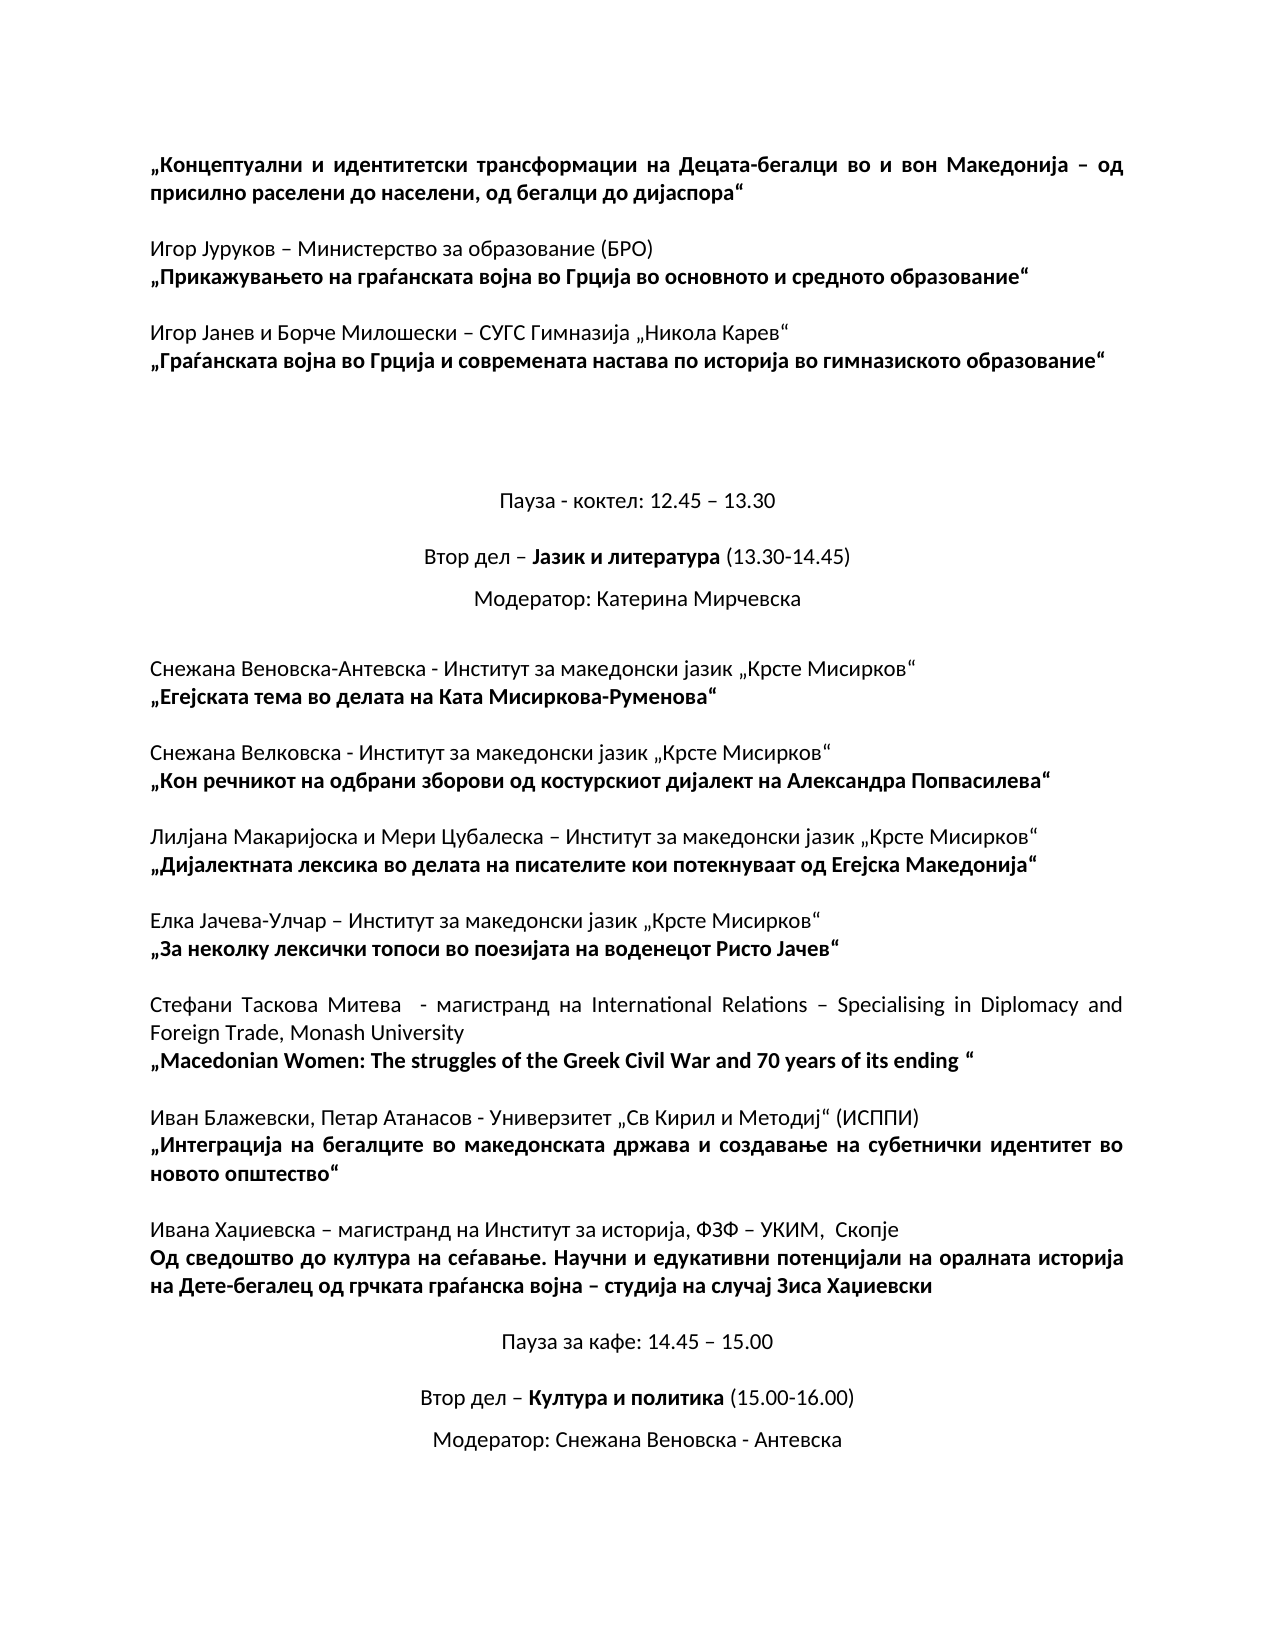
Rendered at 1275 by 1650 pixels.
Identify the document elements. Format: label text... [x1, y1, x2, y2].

text „Граѓанската војна во Грција и современата настава по историја во гимназиското образование“ [150, 346, 1125, 374]
text Пауза - коктел: 12.45 – 13.30 [150, 486, 1125, 514]
text Втор дел – Јазик и литература (13.30-14.45) [150, 542, 1125, 570]
text Игор Јанев и Борче Милошески – СУГС Гимназија „Никола Карев“ [150, 318, 1125, 346]
text „Интеграција на бегалците во македонската држава и создавање на субетнички идентитет во новото општество“ [150, 1131, 1125, 1187]
text „Дијалектната лексика во делата на писателите кои потекнуваат од Егејска Македонија“ [150, 850, 1125, 878]
text Снежана Веновска-Антевска - Институт за македонски јазик „Крсте Мисирков“ [150, 654, 1125, 682]
text Снежана Велковска - Институт за македонски јазик „Крсте Мисирков“ [150, 738, 1125, 766]
text „Концептуални и идентитетски трансформации на Децата-бегалци во и вон Македонија – од присилно раселени до населени, од бегалци до дијаспора“ [150, 150, 1125, 206]
text Лилјана Макаријоска и Мери Цубалеска – Институт за македонски јазик „Крсте Мисирков“ [150, 822, 1125, 850]
text Ивана Хаџиевска – магистранд на Институт за историја, ФЗФ – УКИМ, Скопје [150, 1215, 1125, 1243]
text Втор дел – Култура и политика (15.00-16.00) [150, 1383, 1125, 1411]
text „За неколку лексички топоси во поезијата на воденецот Ристо Јачев“ [150, 934, 1125, 962]
text Елка Јачева-Улчар – Институт за македонски јазик „Крсте Мисирков“ [150, 906, 1125, 934]
text „Прикажувањето на граѓанската војна во Грција во основното и средното образование“ [150, 262, 1125, 290]
text „Егејската тема во делата на Ката Мисиркова-Руменова“ [150, 682, 1125, 710]
text „Macedonian Women: The struggles of the Greek Civil War and 70 years of its ending “ [150, 1047, 1125, 1074]
text „Кон речникот на одбрани зборови од костурскиот дијалект на Александра Попвасилева“ [150, 766, 1125, 794]
text Иван Блажевски, Петар Атанасов - Универзитет „Св Кирил и Методиј“ (ИСППИ) [150, 1103, 1125, 1131]
text Модератор: Катерина Мирчевска [150, 584, 1125, 612]
text Модератор: Снежана Веновска - Антевска [150, 1425, 1125, 1453]
text Пауза за кафе: 14.45 – 15.00 [150, 1327, 1125, 1355]
text Стефани Таскова Митева - магистранд на International Relations – Specialising in Diplomacy and Foreign Trade, Monash University [150, 991, 1125, 1047]
text Од сведоштво до култура на сеѓавање. Научни и едукативни потенцијали на оралната историја на Дете-бегалец од грчката граѓанска војна – студија на случај Зиса Хаџиевски [150, 1243, 1125, 1299]
text Игор Јуруков – Министерство за образование (БРО) [150, 234, 1125, 262]
